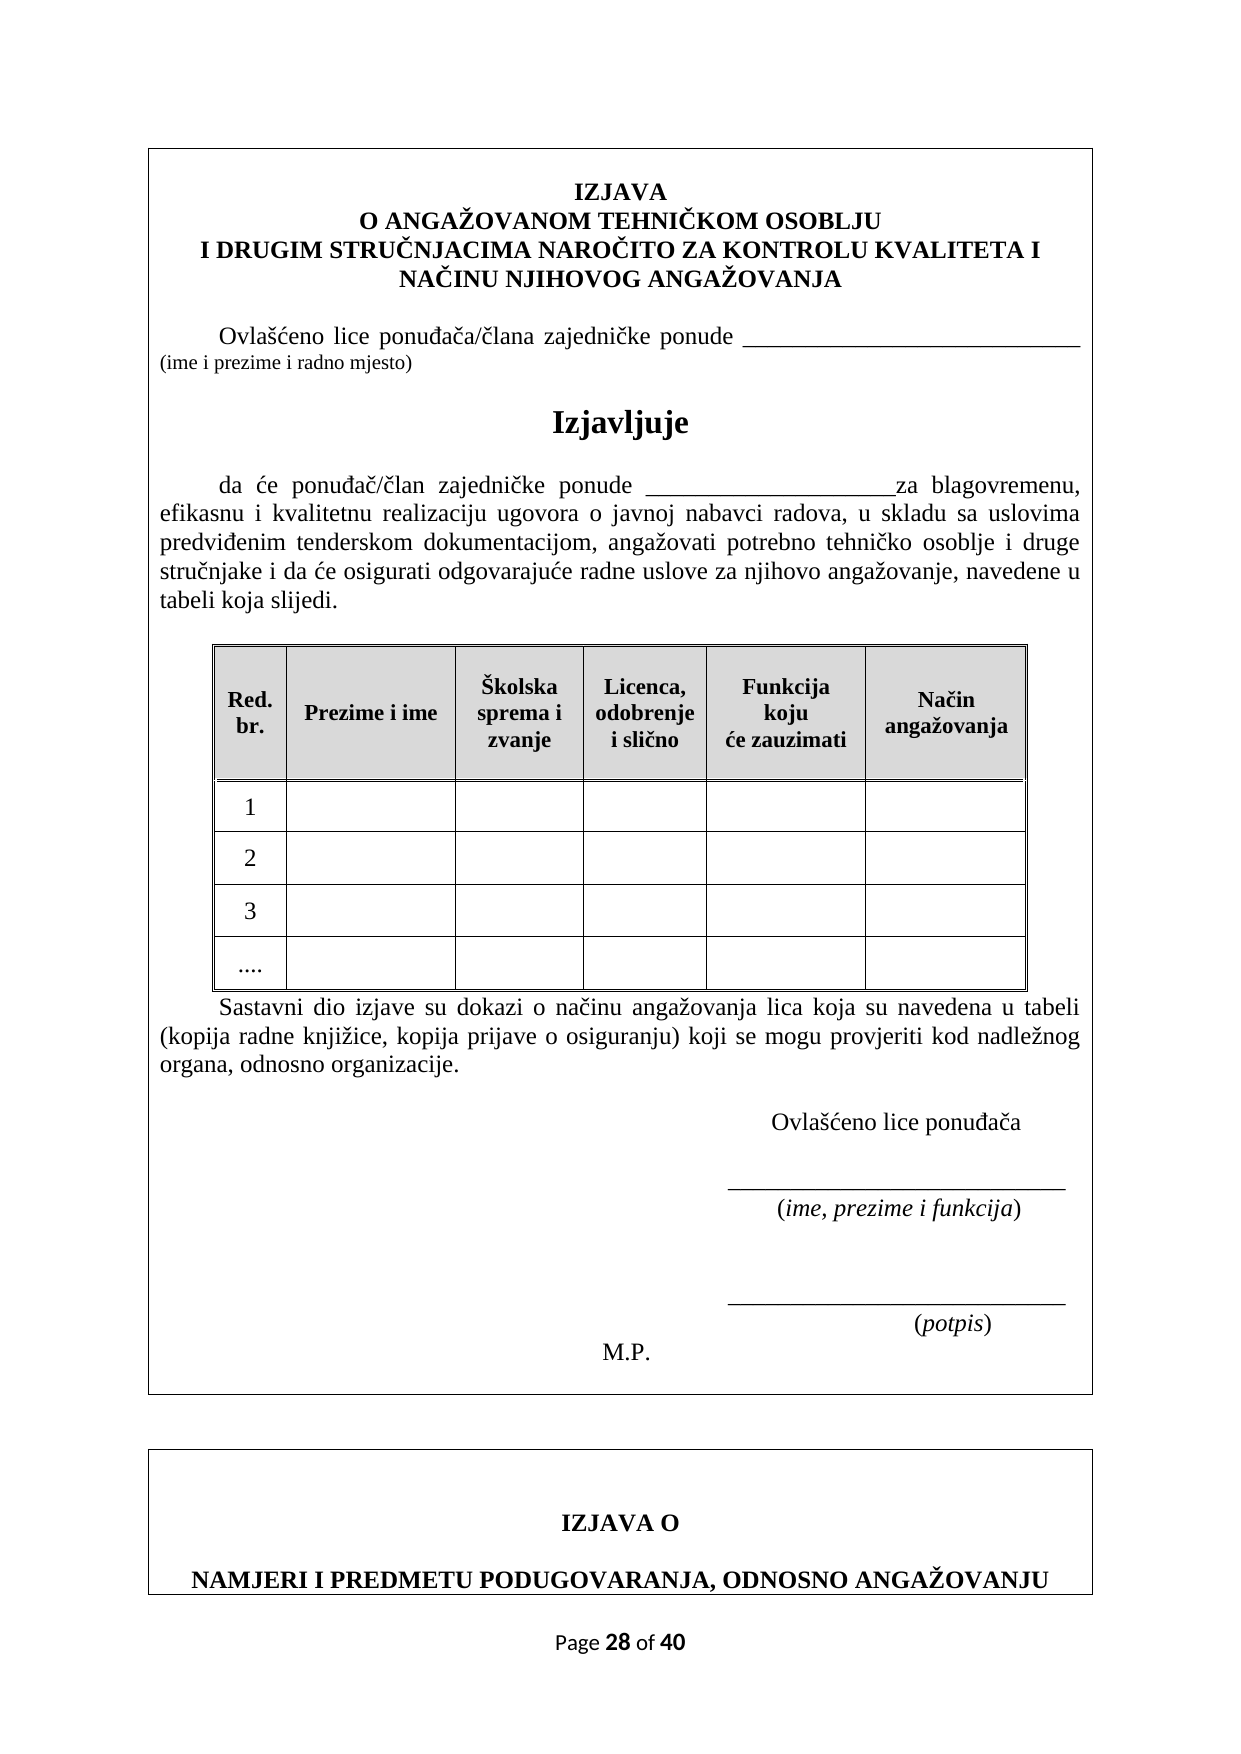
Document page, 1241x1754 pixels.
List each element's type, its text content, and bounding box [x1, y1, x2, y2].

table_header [149, 1450, 1092, 1594]
table_header IZJAVA O ANGAŽOVANOM TEHNIČKOM OSOBLJU I DRUGIM STRUČNJACIMA NAROČITO ZA KONTROLU KVALITETA I NAČINU NJIHOVOG ANGAŽOVANJA Ovlašćeno lice ponuđača/člana zajedničke ponude ___________________________ (ime i prezime i radno mjesto) Izjavljuje da će ponuđač/član zajedničke ponude ____________________za blagovremenu, efikasnu i kvalitetnu realizaciju ugovora o javnoj nabavci radova, u skladu sa uslovima predviđenim tenderskom dokumentacijom, angažovati potrebno tehničko osoblje i druge stručnjake i da će osigurati odgovarajuće radne uslove za njihovo angažovanje, navedene u tabeli koja slijedi. Sastavni dio izjave su dokazi o načinu angažovanja lica koja su navedena u tabeli (kopija radne knjižice, kopija prijave o osiguranju) koji se mogu provjeriti kod nadležnog organa, odnosno organizacije. Ovlašćeno lice ponuđača ___________________________ (ime, prezime i funkcija) ___________________________ (potpis) M.P. [149, 149, 1092, 1394]
